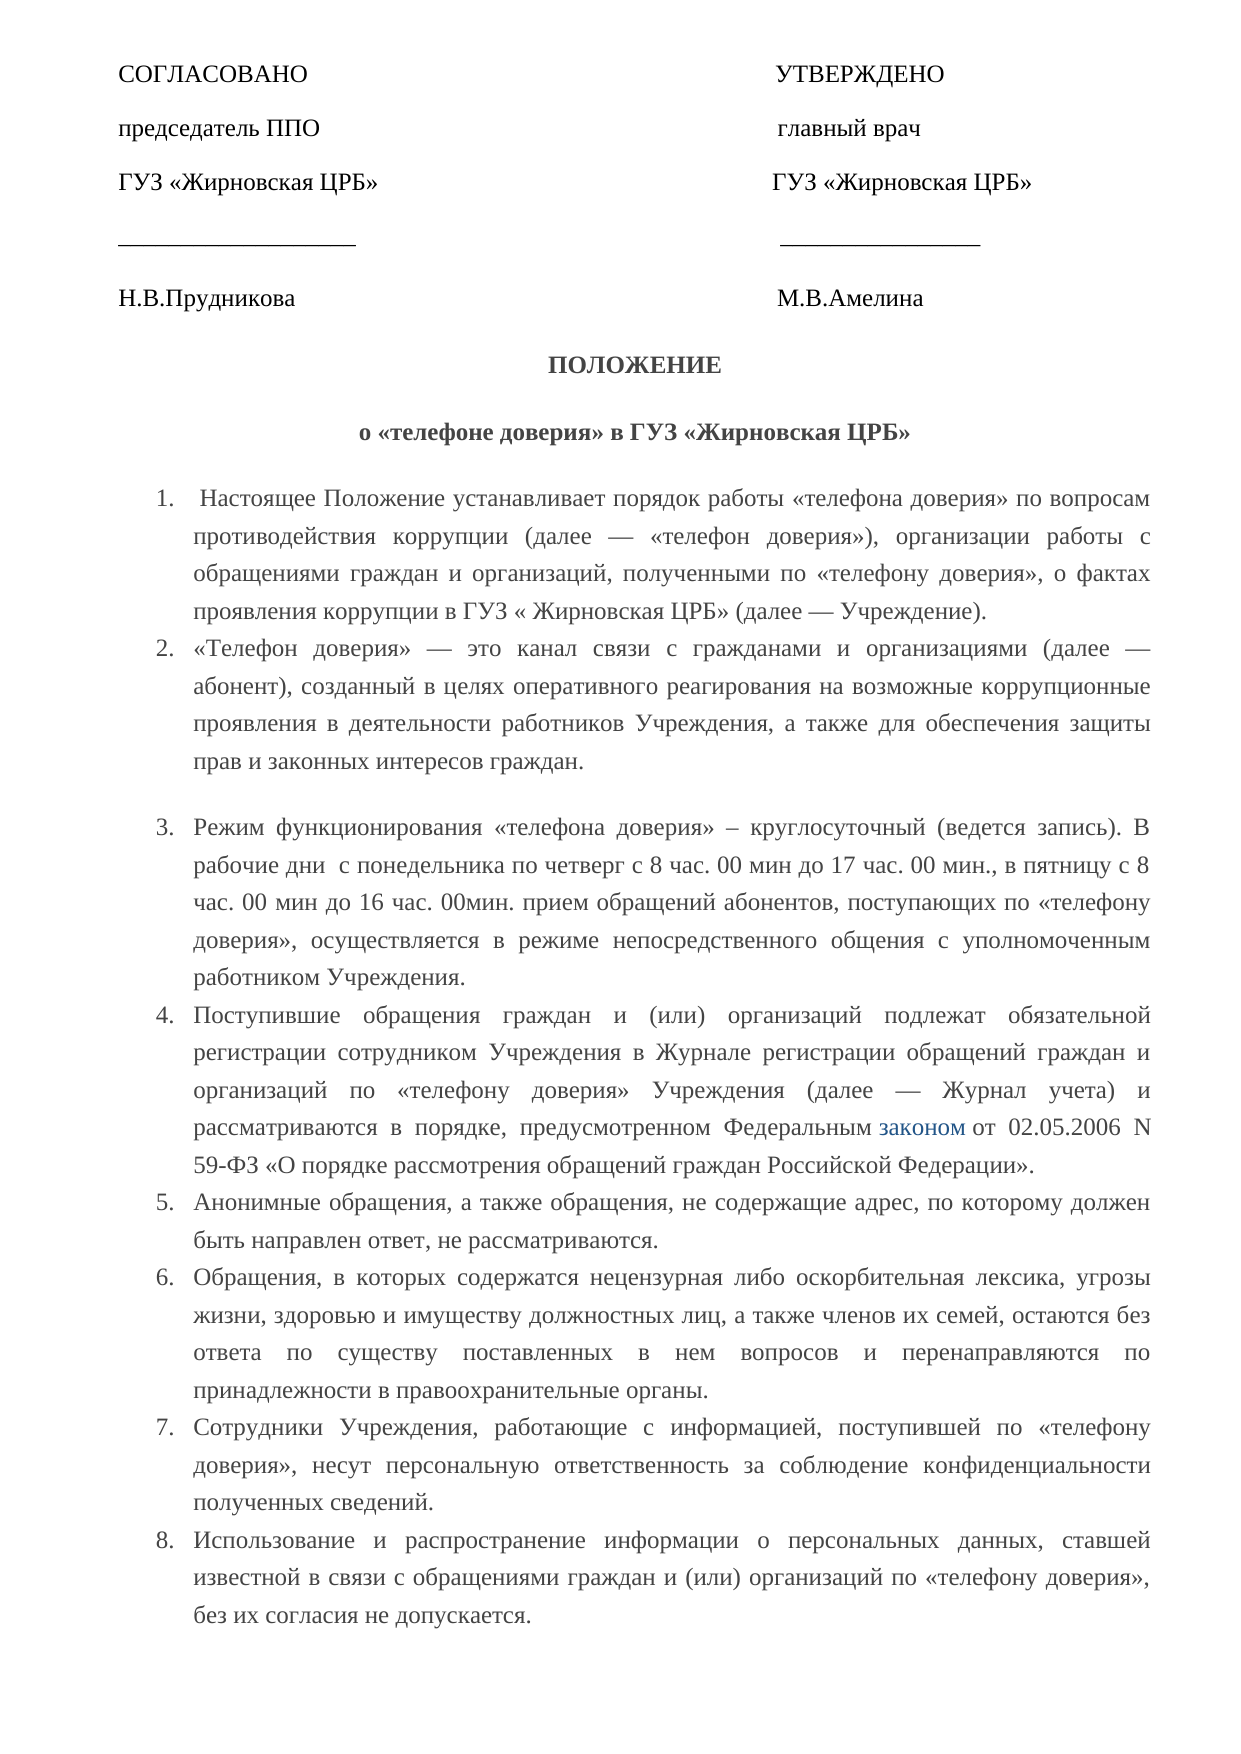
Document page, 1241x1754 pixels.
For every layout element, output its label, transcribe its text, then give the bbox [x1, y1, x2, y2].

text ГУЗ «Жирновская ЦРБ» ГУЗ «Жирновская ЦРБ» [118, 167, 1152, 196]
text о «телефоне доверия» в ГУЗ «Жирновская ЦРБ» [118, 408, 1152, 445]
text председатель ППО главный врач [118, 113, 1152, 142]
list Поступившие обращения граждан и (или) организаций подлежат обязательной регистрации сотрудником Учреждения в Журнале регистрации обращений граждан и организаций по «телефону доверия» Учреждения (далее — Журнал учета) и рассматриваются в порядке, предусмотренном Федеральным законом от 02.05.2006 N 59-ФЗ «О порядке рассмотрения обращений граждан Российской Федерации». [156, 991, 1152, 1179]
list Использование и распространение информации о персональных данных, ставшей известной в связи с обращениями граждан и (или) организаций по «телефону доверия», без их согласия не допускается. [156, 1516, 1152, 1629]
text ___________________ ________________ [118, 221, 1152, 249]
text ПОЛОЖЕНИЕ [118, 341, 1152, 379]
list Сотрудники Учреждения, работающие с информацией, поступившей по «телефону доверия», несут персональную ответственность за соблюдение конфиденциальности полученных сведений. [156, 1404, 1152, 1516]
list Анонимные обращения, а также обращения, не содержащие адрес, по которому должен быть направлен ответ, не рассматриваются. [156, 1179, 1152, 1254]
list Режим функционирования «телефона доверия» – круглосуточный (ведется запись). В рабочие дни с понедельника по четверг с 8 час. 00 мин до 17 час. 00 мин., в пятницу с 8 час. 00 мин до 16 час. 00мин. прием обращений абонентов, поступающих по «телефону доверия», осуществляется в режиме непосредственного общения с уполномоченным работником Учреждения. [156, 804, 1152, 991]
list «Телефон доверия» — это канал связи с гражданами и организациями (далее — абонент), созданный в целях оперативного реагирования на возможные коррупционные проявления в деятельности работников Учреждения, а также для обеспечения защиты прав и законных интересов граждан. [156, 624, 1152, 774]
text СОГЛАСОВАНО УТВЕРЖДЕНО [118, 59, 1152, 88]
list Настоящее Положение устанавливает порядок работы «телефона доверия» по вопросам противодействия коррупции (далее — «телефон доверия»), организации работы с обращениями граждан и организаций, полученными по «телефону доверия», о фактах проявления коррупции в ГУЗ « Жирновская ЦРБ» (далее — Учреждение). [156, 474, 1152, 624]
text Н.В.Прудникова М.В.Амелина [118, 274, 1152, 312]
list Обращения, в которых содержатся нецензурная либо оскорбительная лексика, угрозы жизни, здоровью и имуществу должностных лиц, а также членов их семей, остаются без ответа по существу поставленных в нем вопросов и перенаправляются по принадлежности в правоохранительные органы. [156, 1254, 1152, 1404]
